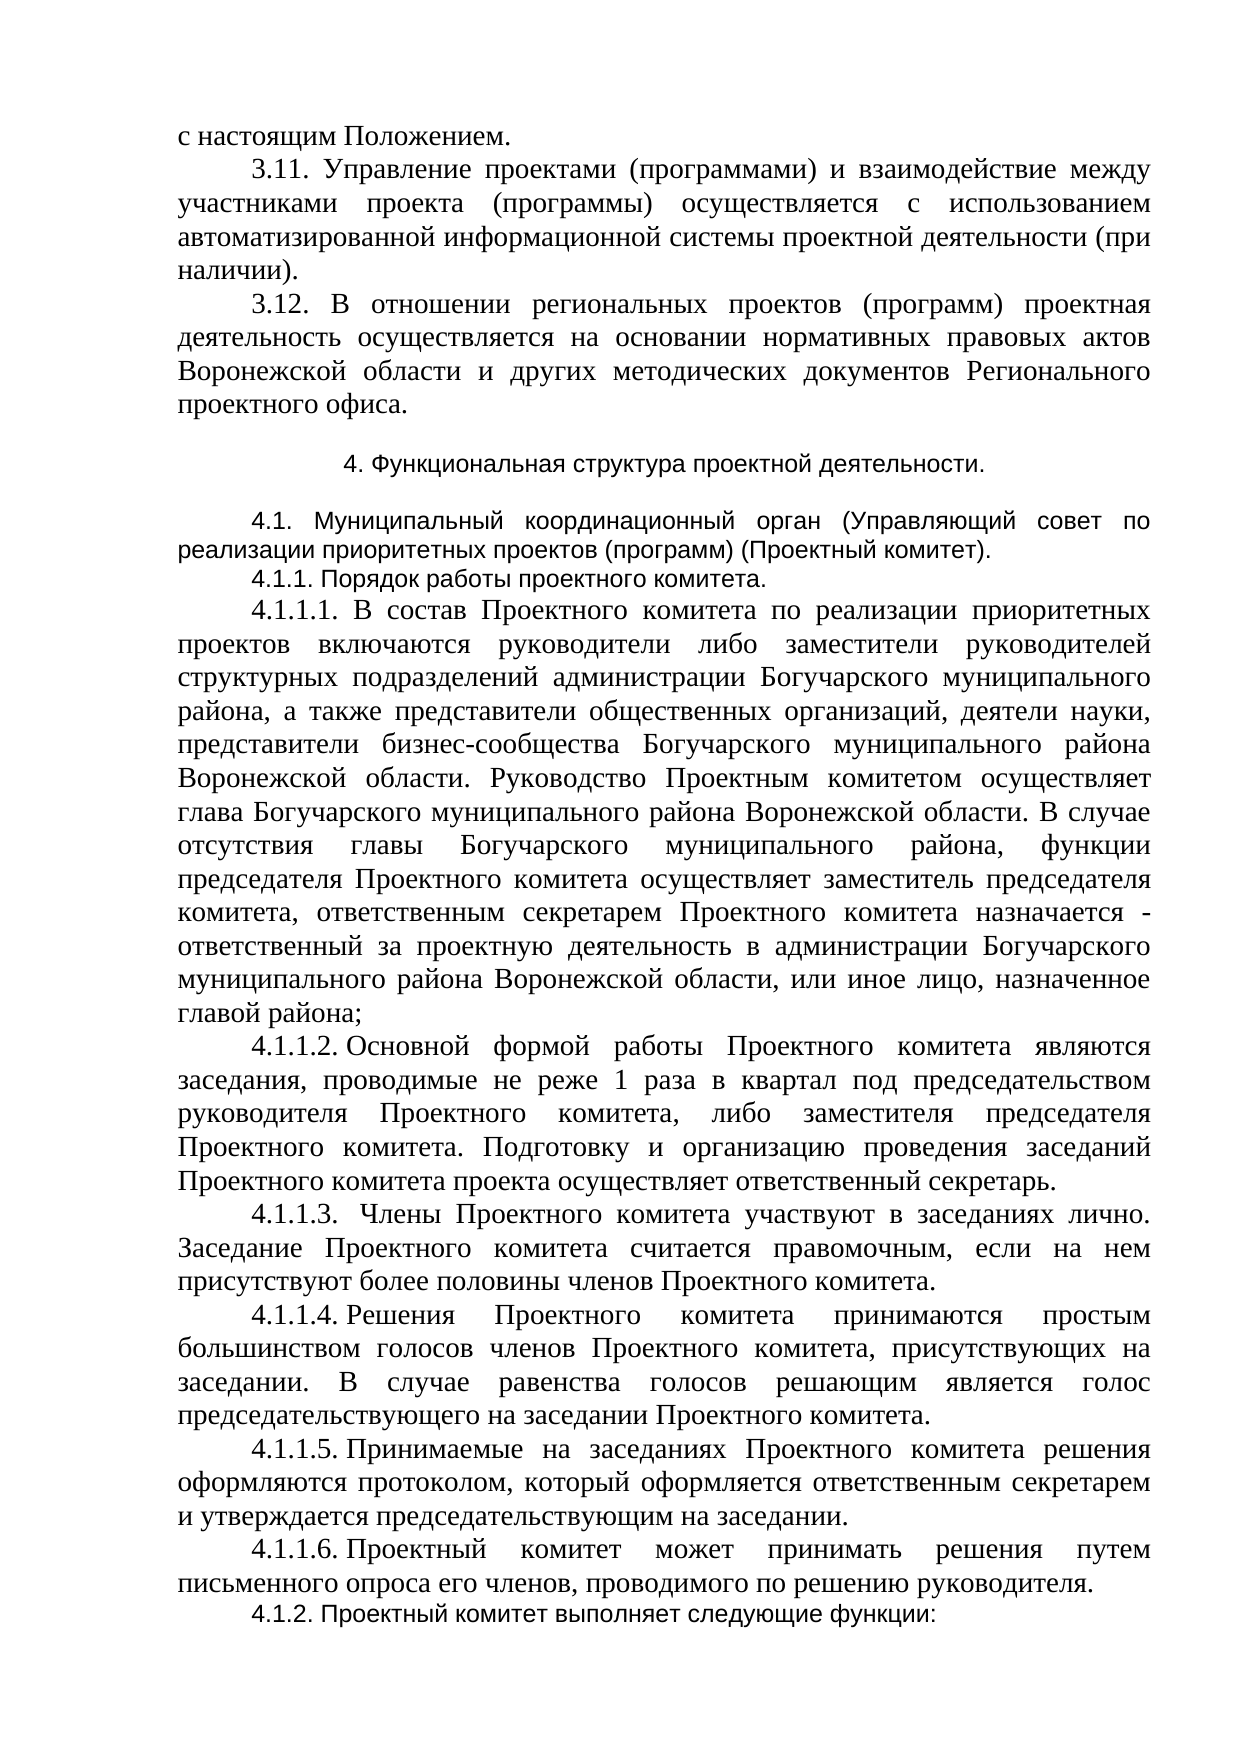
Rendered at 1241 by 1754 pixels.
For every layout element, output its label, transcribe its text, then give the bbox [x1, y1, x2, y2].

text 4.1.1.6. Проектный комитет может принимать решения путем письменного опроса его членов, проводимого по решению руководителя. [177, 1532, 1152, 1599]
text 4.1. Муниципальный координационный орган (Управляющий совет по реализации приоритетных проектов (программ) (Проектный комитет). [177, 506, 1152, 564]
text 4.1.1. Порядок работы проектного комитета. [177, 564, 1152, 592]
text 4.1.2. Проектный комитет выполняет следующие функции: [177, 1599, 1152, 1627]
text 4.1.1.4. Решения Проектного комитета принимаются простым большинством голосов членов Проектного комитета, присутствующих на заседании. В случае равенства голосов решающим является голос председательствующего на заседании Проектного комитета. [177, 1297, 1152, 1431]
text 3.11. Управление проектами (программами) и взаимодействие между участниками проекта (программы) осуществляется с использованием автоматизированной информационной системы проектной деятельности (при наличии). [177, 152, 1152, 286]
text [177, 118, 1152, 152]
text 4.1.1.2. Основной формой работы Проектного комитета являются заседания, проводимые не реже 1 раза в квартал под председательством руководителя Проектного комитета, либо заместителя председателя Проектного комитета. Подготовку и организацию проведения заседаний Проектного комитета проекта осуществляет ответственный секретарь. [177, 1028, 1152, 1196]
text 4.1.1.3. Члены Проектного комитета участвуют в заседаниях лично. Заседание Проектного комитета считается правомочным, если на нем присутствуют более половины членов Проектного комитета. [177, 1196, 1152, 1297]
text 3.12. В отношении региональных проектов (программ) проектная деятельность осуществляется на основании нормативных правовых актов Воронежской области и других методических документов Регионального проектного офиса. [177, 286, 1152, 420]
text 4. Функциональная структура проектной деятельности. [177, 449, 1152, 477]
text 4.1.1.5. Принимаемые на заседаниях Проектного комитета решения оформляются протоколом, который оформляется ответственным секретарем и утверждается председательствующим на заседании. [177, 1431, 1152, 1532]
text 4.1.1.1. В состав Проектного комитета по реализации приоритетных проектов включаются руководители либо заместители руководителей структурных подразделений администрации Богучарского муниципального района, а также представители общественных организаций, деятели науки, представители бизнес-сообщества Богучарского муниципального района Воронежской области. Руководство Проектным комитетом осуществляет глава Богучарского муниципального района Воронежской области. В случае отсутствия главы Богучарского муниципального района, функции председателя Проектного комитета осуществляет заместитель председателя комитета, ответственным секретарем Проектного комитета назначается - ответственный за проектную деятельность в администрации Богучарского муниципального района Воронежской области, или иное лицо, назначенное главой района; [177, 592, 1152, 1028]
